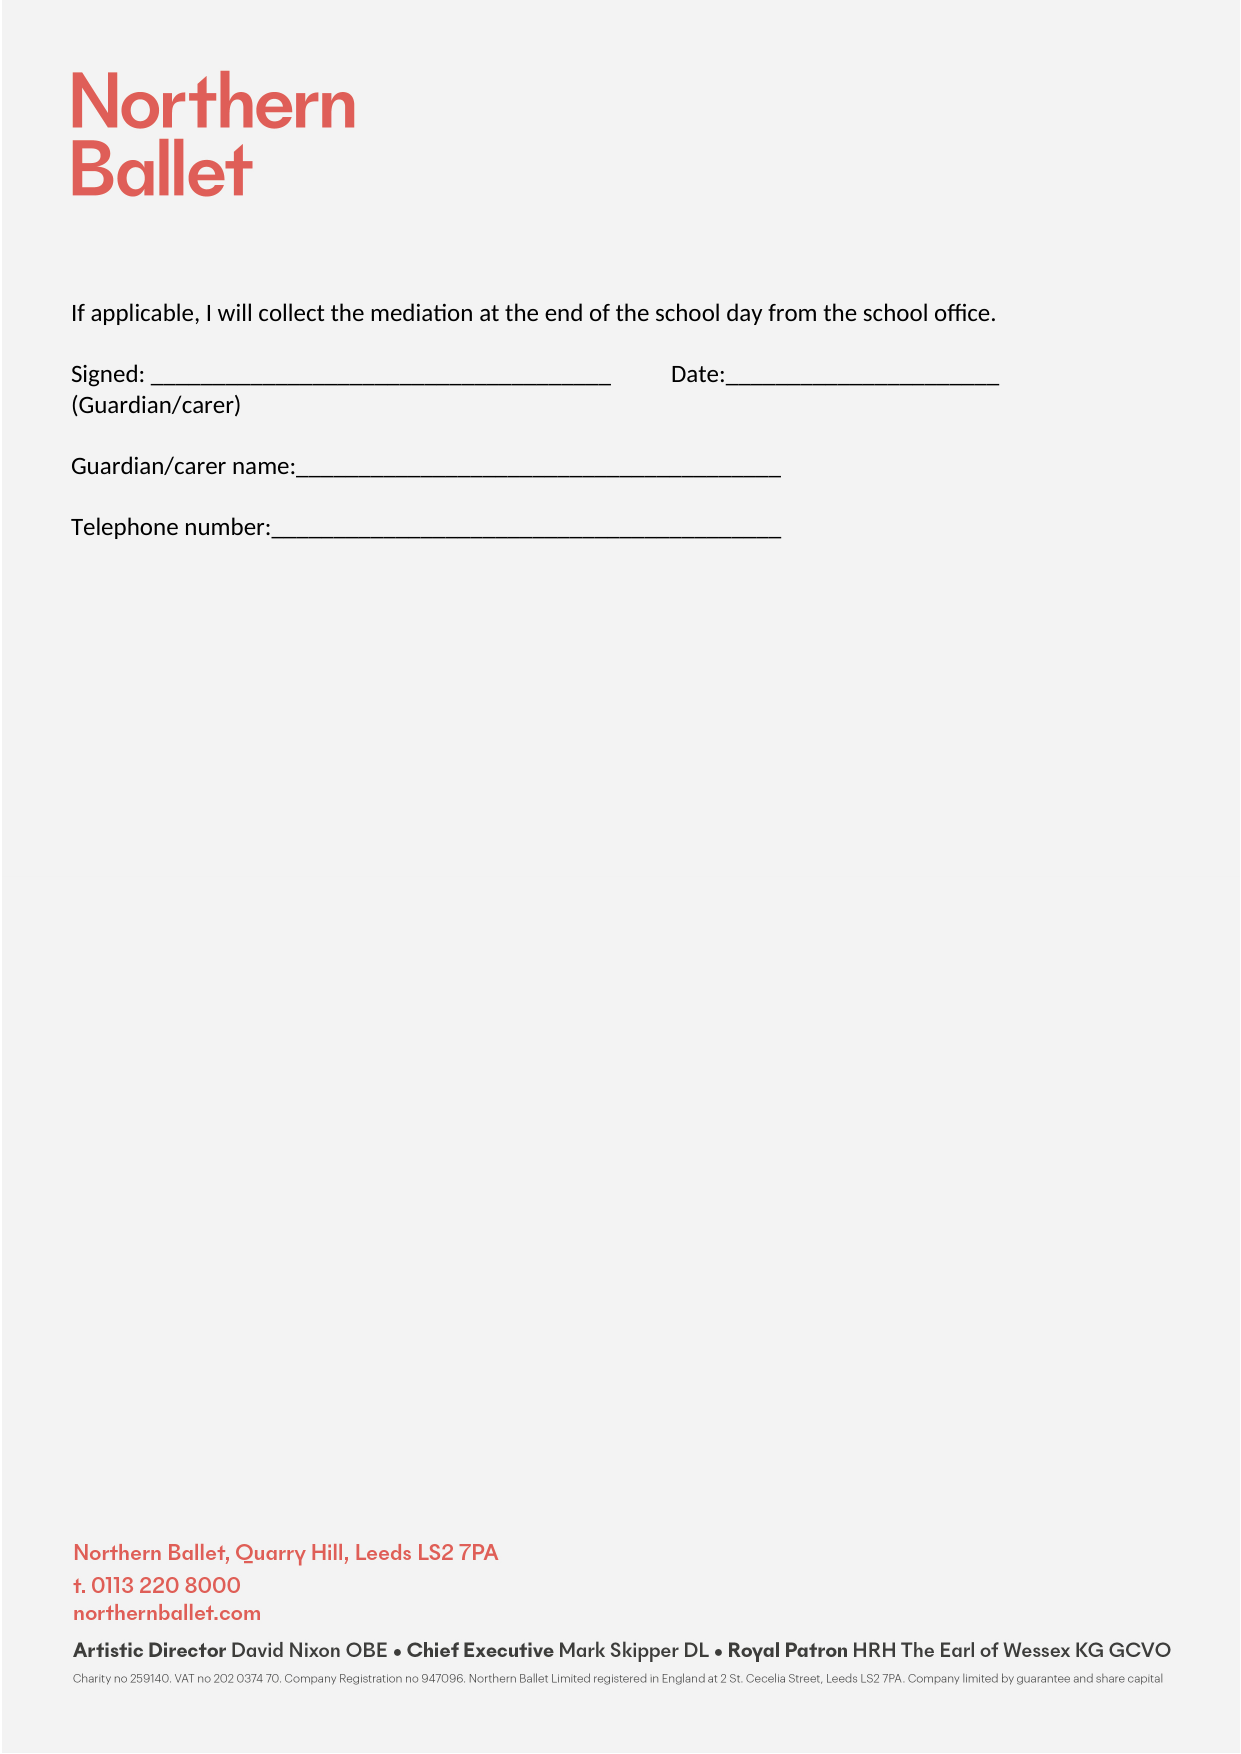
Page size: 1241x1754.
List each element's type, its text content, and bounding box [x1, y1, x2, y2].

text Signed: _____________________________________ Date:______________________ [71, 358, 1122, 389]
text If applicable, I will collect the mediation at the end of the school day from the school office. [71, 297, 1122, 328]
text Telephone number:_________________________________________ [71, 511, 1122, 541]
picture [2, 0, 1241, 1753]
text (Guardian/carer) [71, 389, 1122, 419]
text Guardian/carer name:_______________________________________ [71, 450, 1122, 480]
